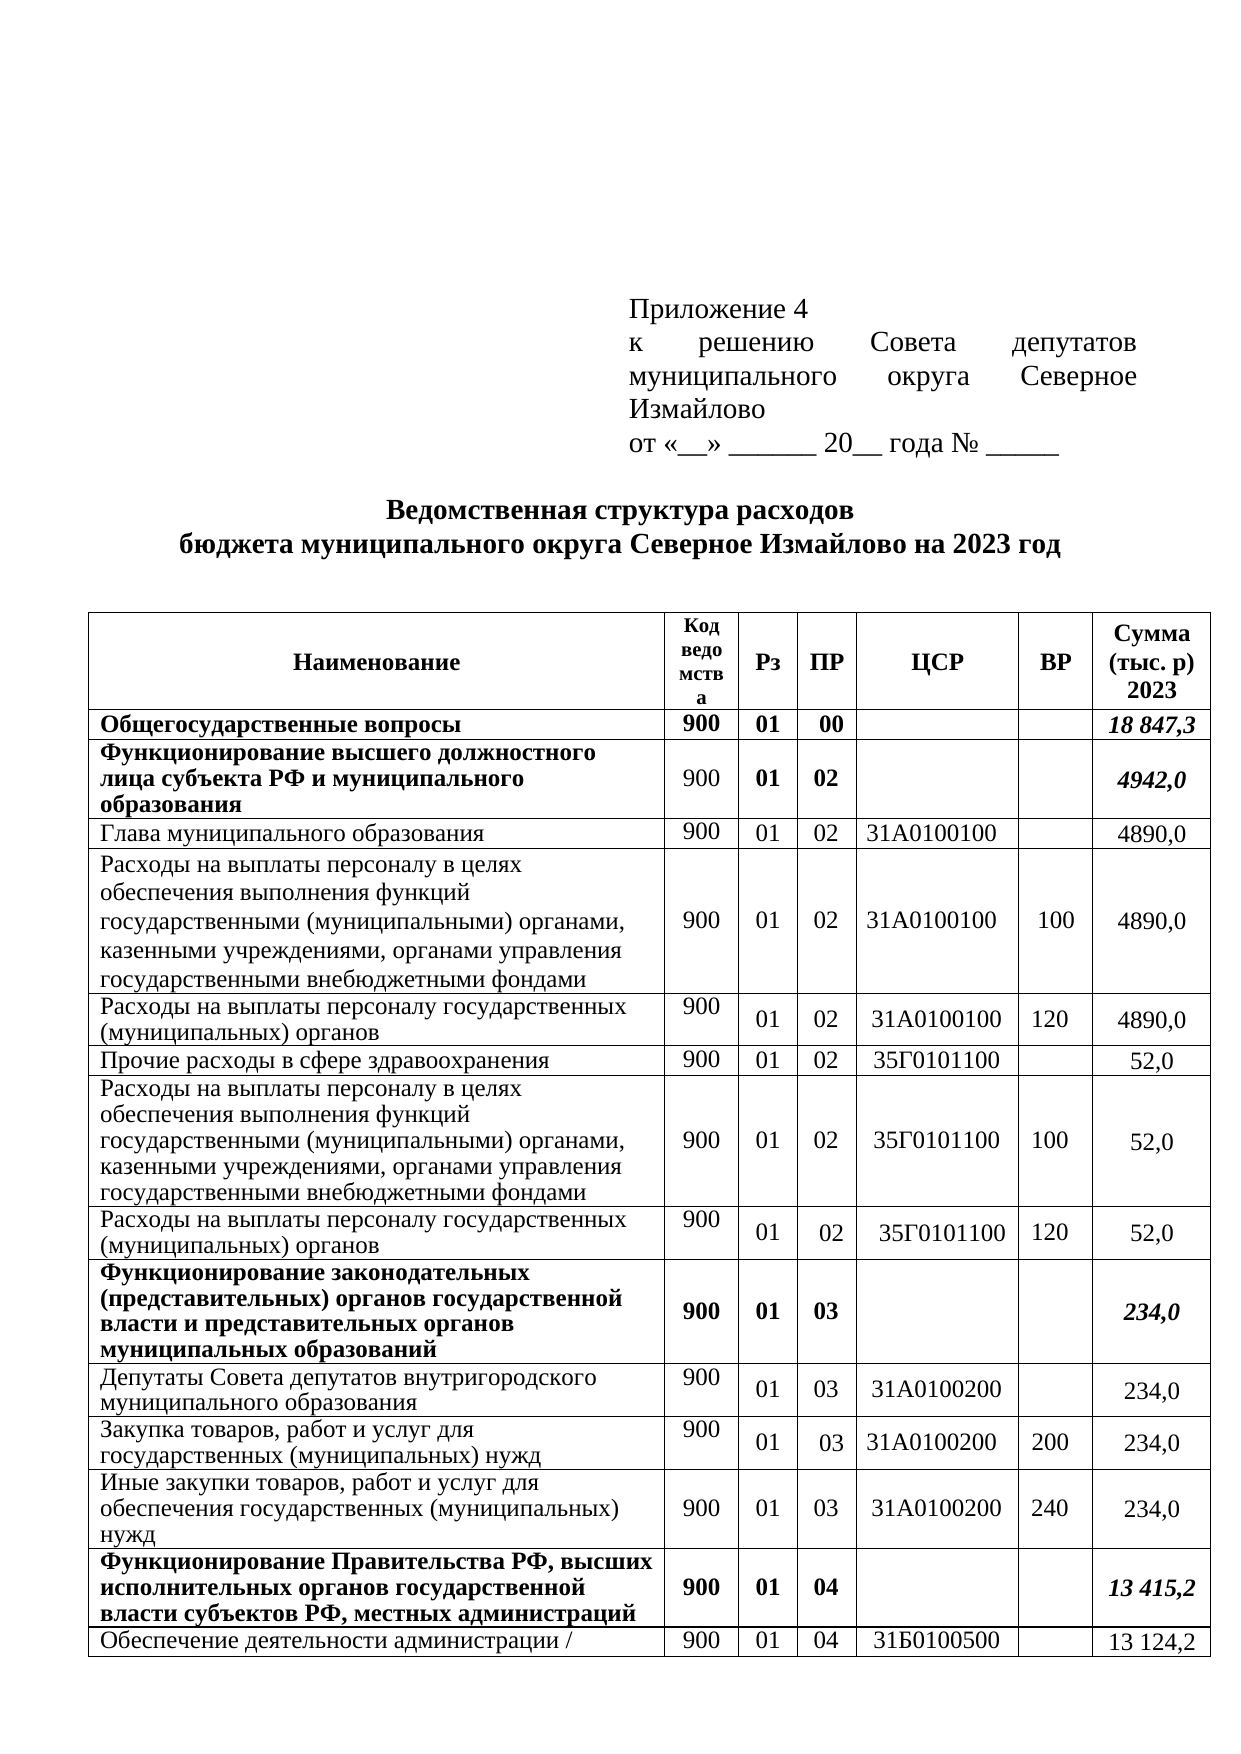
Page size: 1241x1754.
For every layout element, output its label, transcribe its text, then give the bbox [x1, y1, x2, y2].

table_cell 03 [798, 1417, 856, 1469]
text бюджета муниципального округа Северное Измайлово на 2023 год [103, 526, 1137, 559]
table_cell 900 [665, 1046, 738, 1075]
table_cell 900 [665, 710, 738, 739]
table_cell 35Г0101100 [857, 1207, 1018, 1258]
table_cell Общегосударственные вопросы [89, 710, 664, 739]
table_cell 200 [1019, 1417, 1092, 1469]
table_cell 02 [798, 1046, 856, 1075]
table_cell 900 [665, 1364, 738, 1416]
table_header Код ведомства [665, 613, 738, 709]
table_cell 52,0 [1093, 1207, 1210, 1258]
table_cell 01 [739, 1364, 797, 1416]
table_cell 900 [665, 819, 738, 848]
text от «__» ______ 20__ года № _____ [628, 425, 1137, 459]
table_header ВР [1019, 613, 1092, 709]
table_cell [89, 1628, 664, 1656]
table_cell 18 847,3 [1093, 710, 1210, 739]
table_cell 03 [798, 1364, 856, 1416]
table_cell 31А0100200 [857, 1470, 1018, 1548]
table_cell 13 415,2 [1093, 1549, 1210, 1626]
table_cell 02 [798, 849, 856, 992]
table_cell 02 [798, 1207, 856, 1258]
table_cell 31А0100100 [857, 849, 1018, 992]
table_cell 4890,0 [1093, 819, 1210, 848]
table_cell Депутаты Совета депутатов внутригородского муниципального образования [89, 1364, 664, 1416]
table_header ПР [798, 613, 856, 709]
table_cell Иные закупки товаров, работ и услуг для обеспечения государственных (муниципальных) нужд [89, 1470, 664, 1548]
table_cell Расходы на выплаты персоналу государственных (муниципальных) органов [89, 994, 664, 1045]
table_cell 00 [798, 710, 856, 739]
table_cell 900 [665, 1260, 738, 1363]
table_cell 52,0 [1093, 1046, 1210, 1075]
table_cell 900 [665, 1417, 738, 1469]
table_cell [1019, 1364, 1092, 1416]
table_cell 234,0 [1093, 1470, 1210, 1548]
table_cell Функционирование Правительства РФ, высших исполнительных органов государственной власти субъектов РФ, местных администраций [89, 1549, 664, 1626]
table_cell 01 [739, 740, 797, 818]
table_cell 35Г0101100 [857, 1046, 1018, 1075]
table_header Сумма (тыс. р) 2023 [1093, 613, 1210, 709]
table_cell 02 [798, 740, 856, 818]
table_cell 900 [665, 1549, 738, 1626]
table_cell 4890,0 [1093, 849, 1210, 992]
table_cell 4942,0 [1093, 740, 1210, 818]
table_cell 52,0 [1093, 1076, 1210, 1206]
table_cell 01 [739, 1046, 797, 1075]
table_cell Закупка товаров, работ и услуг для государственных (муниципальных) нужд [89, 1417, 664, 1469]
table_cell 02 [798, 819, 856, 848]
table_cell 02 [798, 1076, 856, 1206]
table_cell 120 [1019, 994, 1092, 1045]
table_cell 01 [739, 1417, 797, 1469]
table_cell 31А0100200 [857, 1417, 1018, 1469]
table_cell [1019, 1549, 1092, 1626]
table_cell 240 [1019, 1470, 1092, 1548]
table_cell 01 [739, 849, 797, 992]
table_cell Функционирование высшего должностного лица субъекта РФ и муниципального образования [89, 740, 664, 818]
table_cell 900 [665, 740, 738, 818]
text Ведомственная структура расходов [103, 492, 1137, 526]
text Приложение 4 [628, 291, 1137, 324]
table_cell 13 124,2 [1093, 1628, 1210, 1656]
table_cell Глава муниципального образования [89, 819, 664, 848]
table_cell 900 [665, 1207, 738, 1258]
table_cell 03 [798, 1470, 856, 1548]
table_cell [1019, 819, 1092, 848]
table_cell Прочие расходы в сфере здравоохранения [89, 1046, 664, 1075]
table_cell [1019, 1046, 1092, 1075]
table_header Рз [739, 613, 797, 709]
table_cell 31А0100100 [857, 819, 1018, 848]
table_cell 01 [739, 1260, 797, 1363]
table_cell Функционирование законодательных (представительных) органов государственной власти и представительных органов муниципальных образований [89, 1260, 664, 1363]
table_cell [857, 740, 1018, 818]
table_cell 03 [798, 1260, 856, 1363]
table_cell 900 [665, 1470, 738, 1548]
table_cell 01 [739, 1470, 797, 1548]
table_cell 234,0 [1093, 1417, 1210, 1469]
table_cell [857, 1260, 1018, 1363]
table_cell 234,0 [1093, 1364, 1210, 1416]
table_cell 04 [798, 1628, 856, 1656]
table_cell 120 [1019, 1207, 1092, 1258]
table_cell 01 [739, 1076, 797, 1206]
table_cell 01 [739, 1549, 797, 1626]
table_cell 01 [739, 1207, 797, 1258]
table_cell 01 [739, 994, 797, 1045]
table_cell 02 [798, 994, 856, 1045]
table_cell Расходы на выплаты персоналу в целях обеспечения выполнения функций государственными (муниципальными) органами, казенными учреждениями, органами управления государственными внебюджетными фондами [89, 1076, 664, 1206]
table_cell 31Б0100500 [857, 1628, 1018, 1656]
table_cell 31А0100100 [857, 994, 1018, 1045]
table_cell [1019, 710, 1092, 739]
table_cell 01 [739, 710, 797, 739]
table_cell 900 [665, 1628, 738, 1656]
text к решению Совета депутатов муниципального округа Северное Измайлово [628, 324, 1137, 425]
table_header Наименование [89, 613, 664, 709]
table_cell 01 [739, 1628, 797, 1656]
table_cell [1019, 740, 1092, 818]
table_cell [857, 710, 1018, 739]
table_cell [1019, 1260, 1092, 1363]
table_cell 4890,0 [1093, 994, 1210, 1045]
table_cell 100 [1019, 1076, 1092, 1206]
table_cell [857, 1549, 1018, 1626]
table_header ЦСР [857, 613, 1018, 709]
table_cell 01 [739, 819, 797, 848]
table_cell Расходы на выплаты персоналу в целях обеспечения выполнения функций государственными (муниципальными) органами, казенными учреждениями, органами управления государственными внебюджетными фондами [89, 849, 664, 992]
table_cell 900 [665, 849, 738, 992]
table_cell 234,0 [1093, 1260, 1210, 1363]
table_cell 100 [1019, 849, 1092, 992]
table_cell [1019, 1628, 1092, 1656]
table_cell 31А0100200 [857, 1364, 1018, 1416]
table_cell 35Г0101100 [857, 1076, 1018, 1206]
table_cell Расходы на выплаты персоналу государственных (муниципальных) органов [89, 1207, 664, 1258]
table_cell 04 [798, 1549, 856, 1626]
table_cell 900 [665, 1076, 738, 1206]
table_cell 900 [665, 994, 738, 1045]
